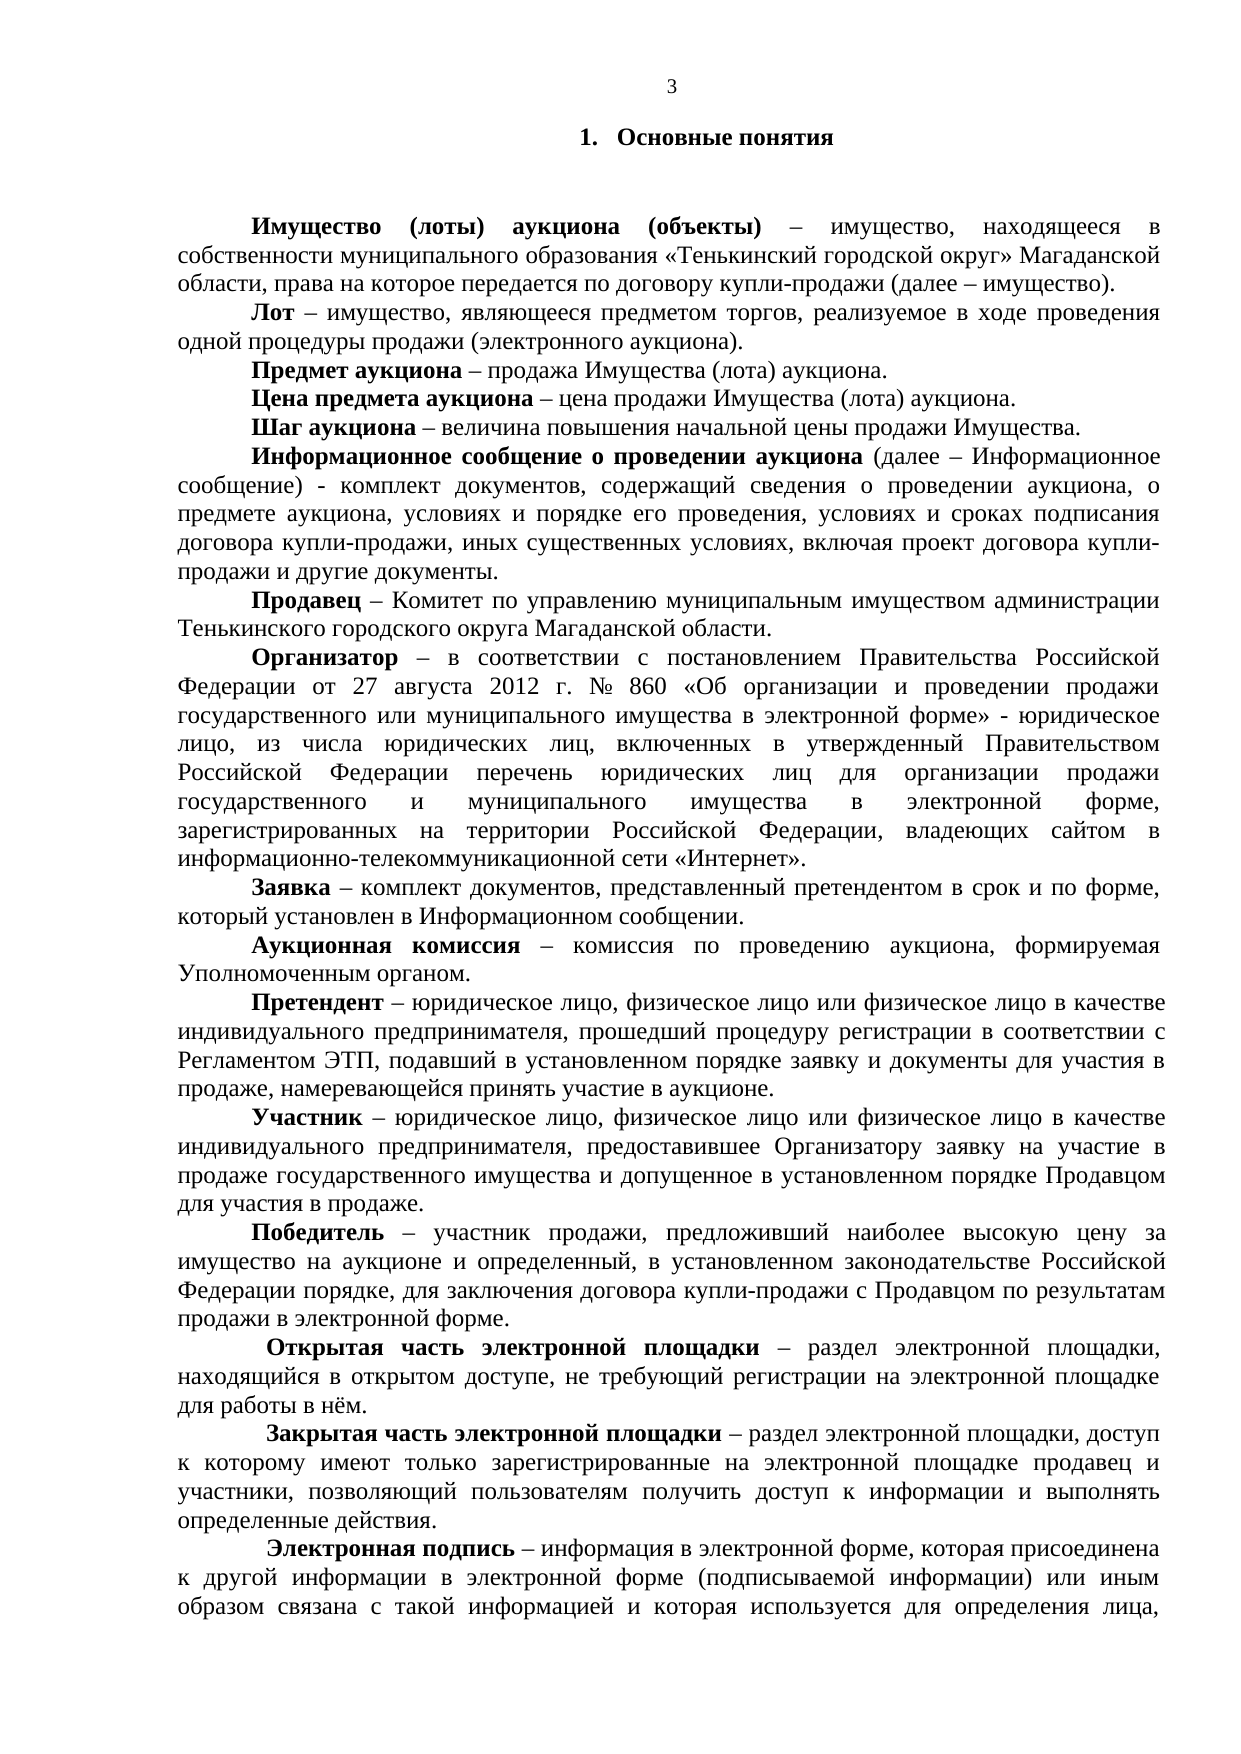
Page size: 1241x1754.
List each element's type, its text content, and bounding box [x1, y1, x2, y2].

text Информационное сообщение о проведении аукциона (далее – Информационное сообщение) - комплект документов, содержащий сведения о проведении аукциона, о предмете аукциона, условиях и порядке его проведения, условиях и сроках подписания договора купли-продажи, иных существенных условиях, включая проект договора купли-продажи и другие документы. [177, 441, 1161, 585]
text Победитель – участник продажи, предложивший наиболее высокую цену за имущество на аукционе и определенный, в установленном законодательстве Российской Федерации порядке, для заключения договора купли-продажи с Продавцом по результатам продажи в электронной форме. [177, 1217, 1167, 1332]
text Участник – юридическое лицо, физическое лицо или физическое лицо в качестве индивидуального предпринимателя, предоставившее Организатору заявку на участие в продаже государственного имущества и допущенное в установленном порядке Продавцом для участия в продаже. [177, 1102, 1167, 1217]
text Заявка – комплект документов, представленный претендентом в срок и по форме, который установлен в Информационном сообщении. [177, 872, 1161, 930]
text Цена предмета аукциона – цена продажи Имущества (лота) аукциона. [177, 383, 1161, 412]
text Имущество (лоты) аукциона (объекты) – имущество, находящееся в собственности муниципального образования «Тенькинский городской округ» Магаданской области, права на которое передается по договору купли-продажи (далее – имущество). [177, 211, 1161, 297]
text Лот – имущество, являющееся предметом торгов, реализуемое в ходе проведения одной процедуры продажи (электронного аукциона). [177, 297, 1161, 355]
text Шаг аукциона – величина повышения начальной цены продажи Имущества. [177, 412, 1161, 441]
text Предмет аукциона – продажа Имущества (лота) аукциона. [177, 355, 1161, 383]
text Продавец – Комитет по управлению муниципальным имуществом администрации Тенькинского городского округа Магаданской области. [177, 585, 1161, 642]
text Открытая часть электронной площадки – раздел электронной площадки, находящийся в открытом доступе, не требующий регистрации на электронной площадке для работы в нём. [177, 1332, 1161, 1418]
list Основные понятия [252, 122, 1161, 151]
text Закрытая часть электронной площадки – раздел электронной площадки, доступ к которому имеют только зарегистрированные на электронной площадке продавец и участники, позволяющий пользователям получить доступ к информации и выполнять определенные действия. [177, 1418, 1161, 1533]
text Аукционная комиссия – комиссия по проведению аукциона, формируемая Уполномоченным органом. [177, 930, 1161, 987]
text Организатор – в соответствии с постановлением Правительства Российской Федерации от 27 августа 2012 г. № 860 «Об организации и проведении продажи государственного или муниципального имущества в электронной форме» - юридическое лицо, из числа юридических лиц, включенных в утвержденный Правительством Российской Федерации перечень юридических лиц для организации продажи государственного и муниципального имущества в электронной форме, зарегистрированных на территории Российской Федерации, владеющих сайтом в информационно-телекоммуникационной сети «Интернет». [177, 642, 1161, 872]
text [177, 1533, 1161, 1620]
text Претендент – юридическое лицо, физическое лицо или физическое лицо в качестве индивидуального предпринимателя, прошедший процедуру регистрации в соответствии с Регламентом ЭТП, подавший в установленном порядке заявку и документы для участия в продаже, намеревающейся принять участие в аукционе. [177, 987, 1167, 1102]
